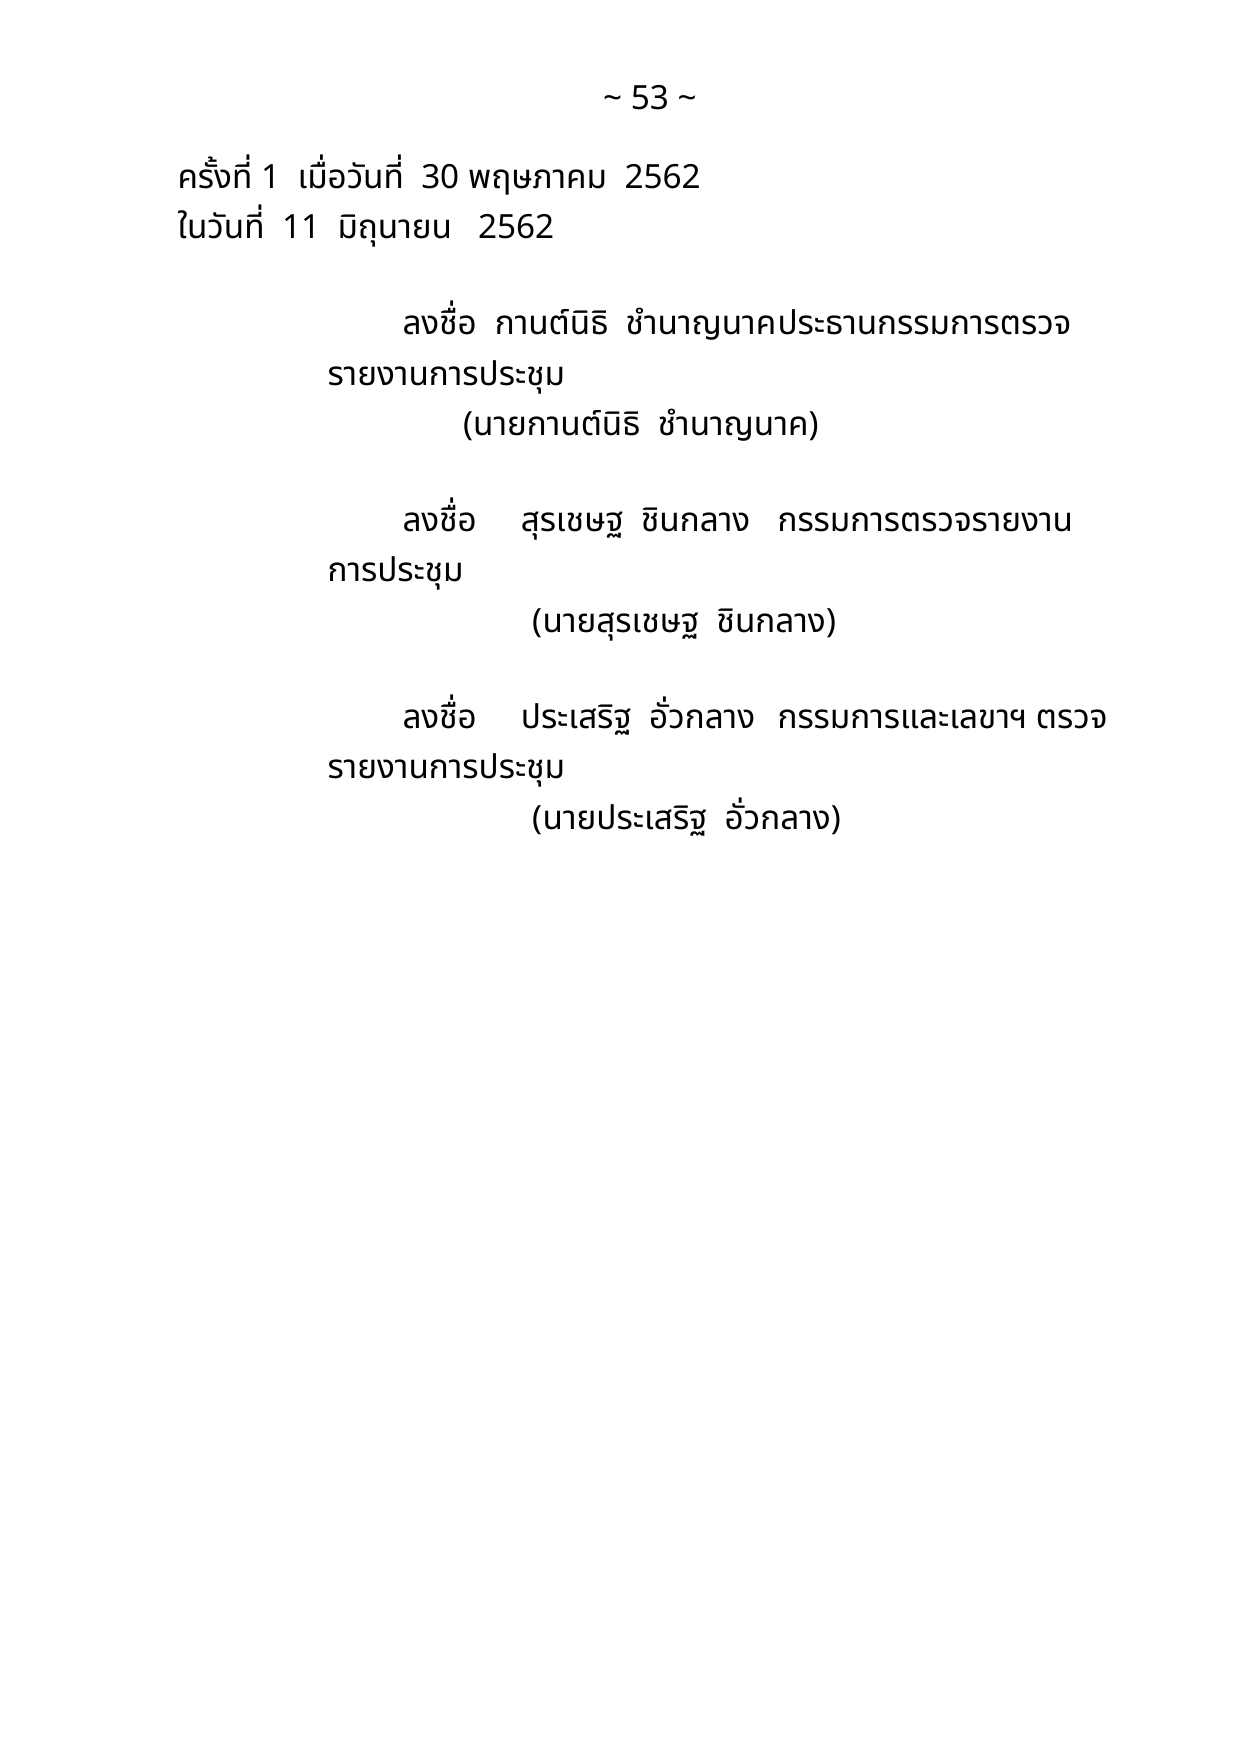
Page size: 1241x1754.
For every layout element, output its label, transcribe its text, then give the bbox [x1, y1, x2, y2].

text ลงชื่อ กานต์นิธิ ชำนาญนาค ประธานกรรมการตรวจรายงานการประชุม [327, 299, 1122, 400]
text ลงชื่อ สุรเชษฐ ชินกลาง กรรมการตรวจรายงานการประชุม [327, 496, 1122, 597]
text ลงชื่อ ประเสริฐ อั่วกลาง กรรมการและเลขาฯ ตรวจรายงานการประชุม [327, 693, 1122, 794]
text (นายสุรเชษฐ ชินกลาง) [177, 597, 1122, 647]
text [177, 152, 1122, 254]
text (นายกานต์นิธิ ชำนาญนาค) [177, 400, 1122, 451]
text (นายประเสริฐ อั่วกลาง) [177, 794, 1122, 844]
